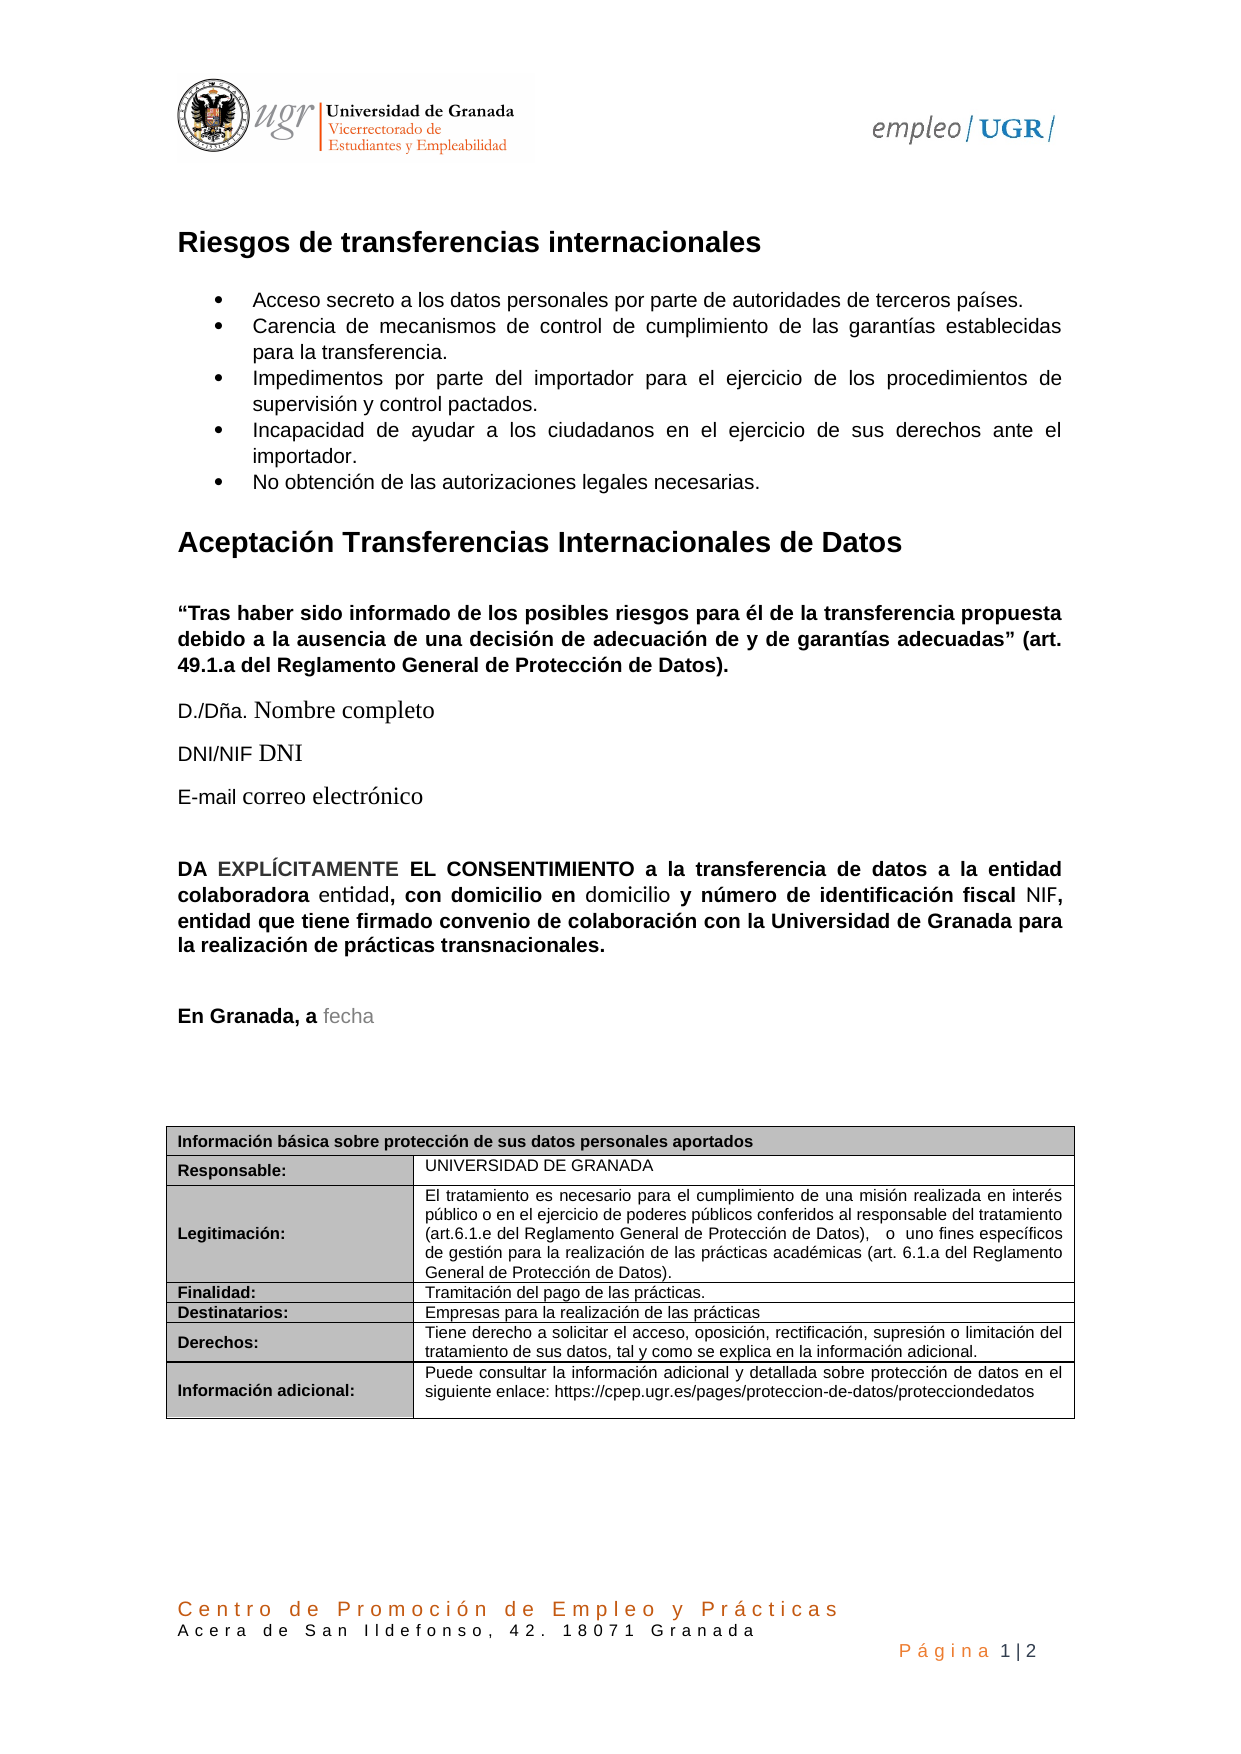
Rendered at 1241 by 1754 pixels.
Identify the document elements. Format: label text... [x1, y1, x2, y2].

picture [871, 109, 1057, 147]
table_cell Legitimación: [167, 1186, 413, 1282]
table_cell El tratamiento es necesario para el cumplimiento de una misión realizada en interés público o en el ejercicio de poderes públicos conferidos al responsable del tratamiento (art.6.1.e del Reglamento General de Protección de Datos), o uno fines específicos de gestión para la realización de las prácticas académicas (art. 6.1.a del Reglamento General de Protección de Datos). [414, 1186, 1074, 1282]
table_cell Responsable: [167, 1156, 413, 1185]
list Carencia de mecanismos de control de cumplimiento de las garantías establecidas para la transferencia. [215, 314, 1063, 364]
list Impedimentos por parte del importador para el ejercicio de los procedimientos de supervisión y control pactados. [215, 366, 1063, 416]
table_cell Tramitación del pago de las prácticas. [414, 1283, 1074, 1302]
list No obtención de las autorizaciones legales necesarias. [215, 469, 1063, 493]
text En Granada, a [177, 1003, 1063, 1027]
table_cell Derechos: [167, 1323, 413, 1361]
text DNI/NIF [177, 738, 1063, 767]
table_cell Destinatarios: [167, 1303, 413, 1322]
text “Tras haber sido informado de los posibles riesgos para él de la transferencia propuesta debido a la ausencia de una decisión de adecuación de y de garantías adecuadas” (art. 49.1.a del Reglamento General de Protección de Datos). [177, 601, 1063, 676]
table_cell Puede consultar la información adicional y detallada sobre protección de datos en el siguiente enlace: https://cpep.ugr.es/pages/proteccion-de-datos/protecciondedatos [414, 1363, 1074, 1417]
picture [177, 73, 536, 163]
table_cell UNIVERSIDAD DE GRANADA [414, 1156, 1074, 1185]
table_cell Información adicional: [167, 1363, 413, 1417]
table_cell Empresas para la realización de las prácticas [414, 1303, 1074, 1322]
table_cell Tiene derecho a solicitar el acceso, oposición, rectificación, supresión o limitación del tratamiento de sus datos, tal y como se explica en la información adicional. [414, 1323, 1074, 1361]
text Aceptación Transferencias Internacionales de Datos [177, 524, 1063, 558]
text DA EXPLÍCITAMENTE EL CONSENTIMIENTO a la transferencia de datos a la entidad colaboradora , con domicilio en y número de identificación fiscal , entidad que tiene firmado convenio de colaboración con la Universidad de Granada para la realización de prácticas transnacionales. [177, 857, 1063, 957]
text Riesgos de transferencias internacionales [177, 226, 1063, 259]
text E-mail [177, 781, 1063, 810]
list Incapacidad de ayudar a los ciudadanos en el ejercicio de sus derechos ante el importador. [215, 418, 1063, 468]
list Acceso secreto a los datos personales por parte de autoridades de terceros países. [215, 288, 1063, 312]
text D./Dña. [177, 695, 1063, 724]
table_header Información básica sobre protección de sus datos personales aportados [167, 1127, 1074, 1155]
table_cell Finalidad: [167, 1283, 413, 1302]
